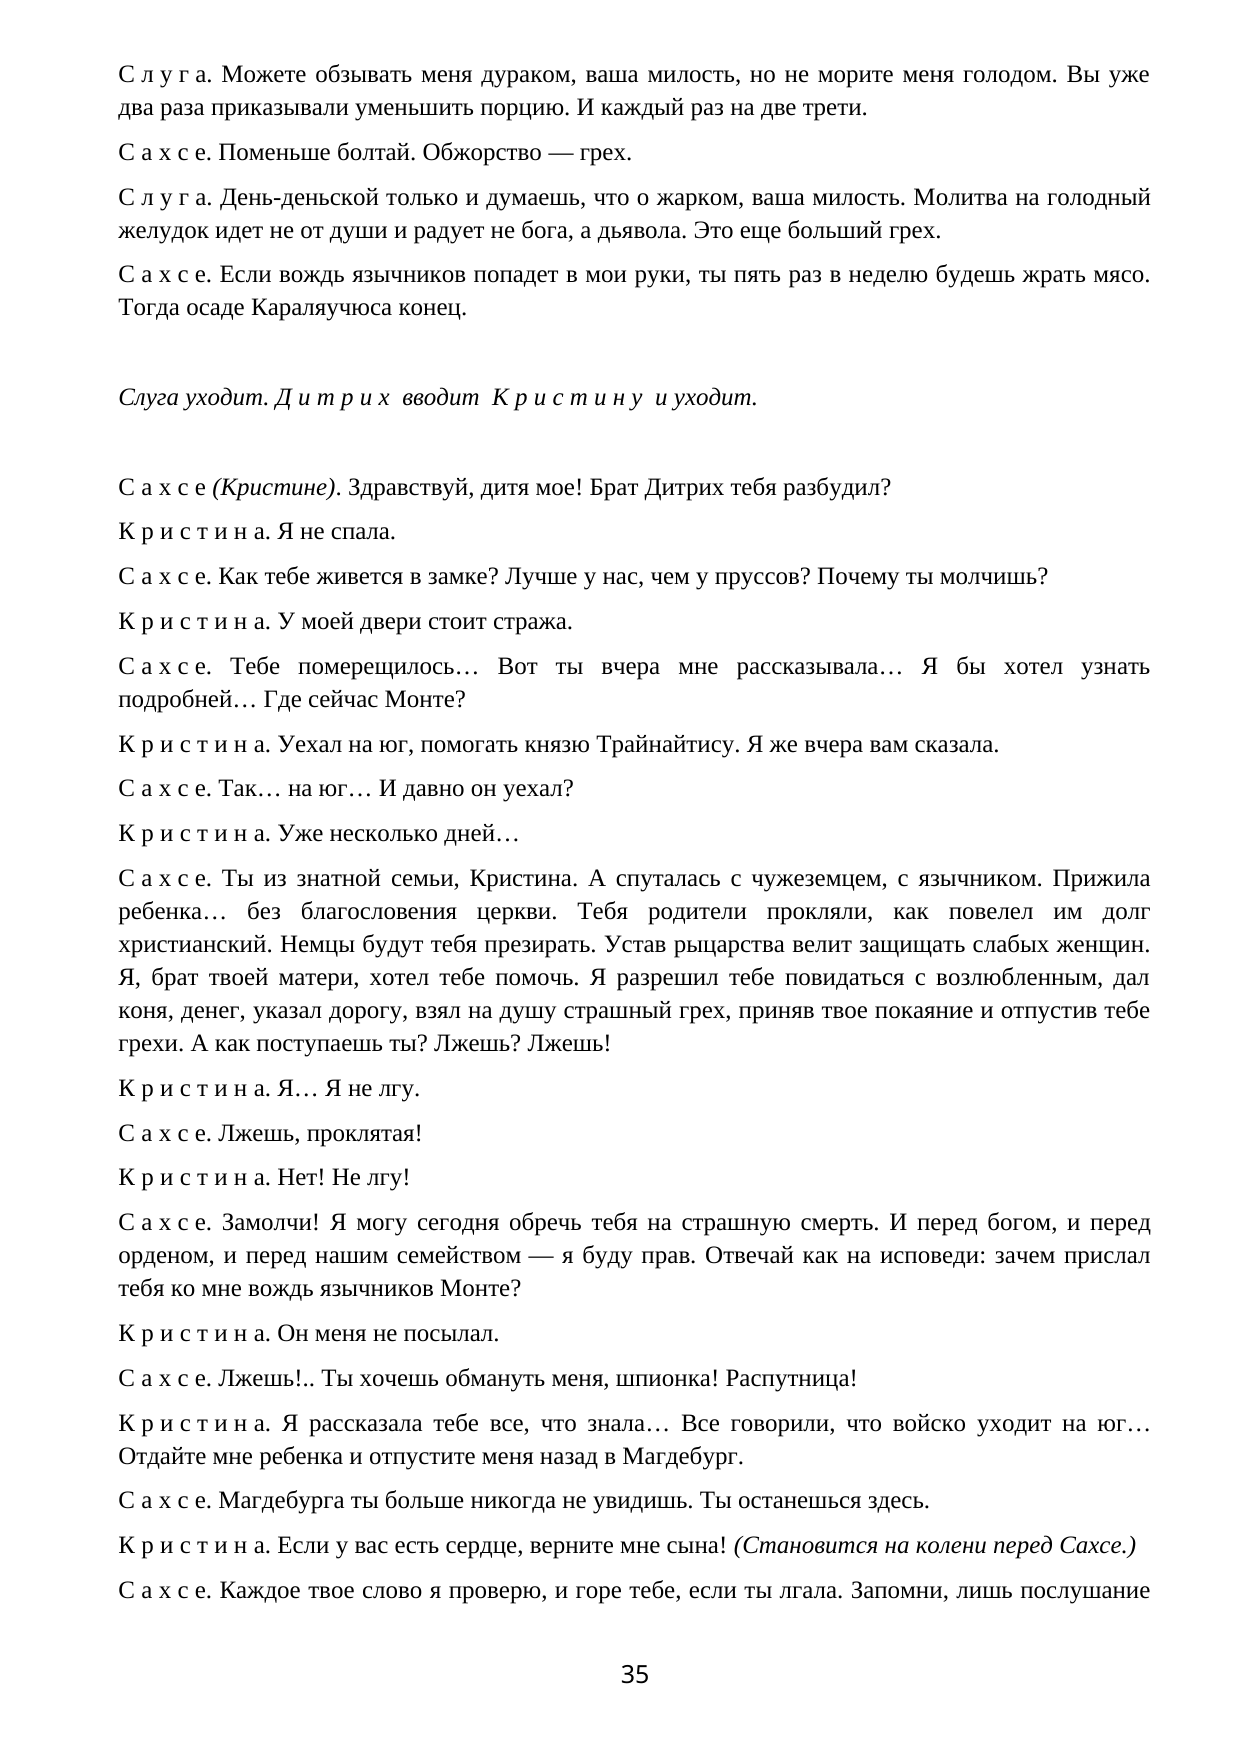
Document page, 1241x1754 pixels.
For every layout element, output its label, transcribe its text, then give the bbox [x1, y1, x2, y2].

text К р и с т и н а. Уже несколько дней… [118, 818, 1152, 847]
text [118, 1575, 1152, 1604]
text С а х с е. Лжешь!.. Ты хочешь обмануть меня, шпионка! Распутница! [118, 1363, 1152, 1392]
text Слуга уходит. Д и т р и х вводит К р и с т и н у и уходит. [118, 382, 1152, 411]
text К р и с т и н а. Я не спала. [118, 516, 1152, 545]
text К р и с т и н а. Я… Я не лгу. [118, 1073, 1152, 1102]
text С а х с е. Если вождь язычников попадет в мои руки, ты пять раз в неделю будешь жрать мясо. Тогда осаде Караляучюса конец. [118, 259, 1152, 321]
text К р и с т и н а. Я рассказала тебе все, что знала… Все говорили, что войско уходит на юг… Отдайте мне ребенка и отпустите меня назад в Магдебург. [118, 1408, 1152, 1469]
text К р и с т и н а. Он меня не посылал. [118, 1318, 1152, 1347]
text С а х с е. Замолчи! Я могу сегодня обречь тебя на страшную смерть. И перед богом, и перед орденом, и перед нашим семейством — я буду прав. Отвечай как на исповеди: зачем прислал тебя ко мне вождь язычников Монте? [118, 1207, 1152, 1302]
text С а х с е. Лжешь, проклятая! [118, 1118, 1152, 1146]
text К р и с т и н а. У моей двери стоит стража. [118, 606, 1152, 635]
text С а х с е (Кристине). Здравствуй, дитя мое! Брат Дитрих тебя разбудил? [118, 472, 1152, 500]
text С а х с е. Ты из знатной семьи, Кристина. А спуталась с чужеземцем, с язычником. Прижила ребенка… без благословения церкви. Тебя родители прокляли, как повелел им долг христианский. Немцы будут тебя презирать. Устав рыцарства велит защищать слабых женщин. Я, брат твоей матери, хотел тебе помочь. Я разрешил тебе повидаться с возлюбленным, дал коня, денег, указал дорогу, взял на душу страшный грех, приняв твое покаяние и отпустив тебе грехи. А как поступаешь ты? Лжешь? Лжешь! [118, 863, 1152, 1057]
text К р и с т и н а. Если у вас есть сердце, верните мне сына! (Становится на колени перед Сахсе.) [118, 1530, 1152, 1559]
text С а х с е. Так… на юг… И давно он уехал? [118, 773, 1152, 802]
text С л у г а. Можете обзывать меня дураком, ваша милость, но не морите меня голодом. Вы уже два раза приказывали уменьшить порцию. И каждый раз на две трети. [118, 59, 1152, 121]
text К р и с т и н а. Нет! Не лгу! [118, 1162, 1152, 1191]
text С а х с е. Как тебе живется в замке? Лучше у нас, чем у пруссов? Почему ты молчишь? [118, 561, 1152, 590]
text С а х с е. Тебе померещилось… Вот ты вчера мне рассказывала… Я бы хотел узнать подробней… Где сейчас Монте? [118, 651, 1152, 713]
text С а х с е. Поменьше болтай. Обжорство — грех. [118, 137, 1152, 166]
text С л у г а. День-деньской только и думаешь, что о жарком, ваша милость. Молитва на голодный желудок идет не от души и радует не бога, а дьявола. Это еще больший грех. [118, 182, 1152, 243]
text К р и с т и н а. Уехал на юг, помогать князю Трайнайтису. Я же вчера вам сказала. [118, 729, 1152, 757]
text С а х с е. Магдебурга ты больше никогда не увидишь. Ты останешься здесь. [118, 1486, 1152, 1514]
